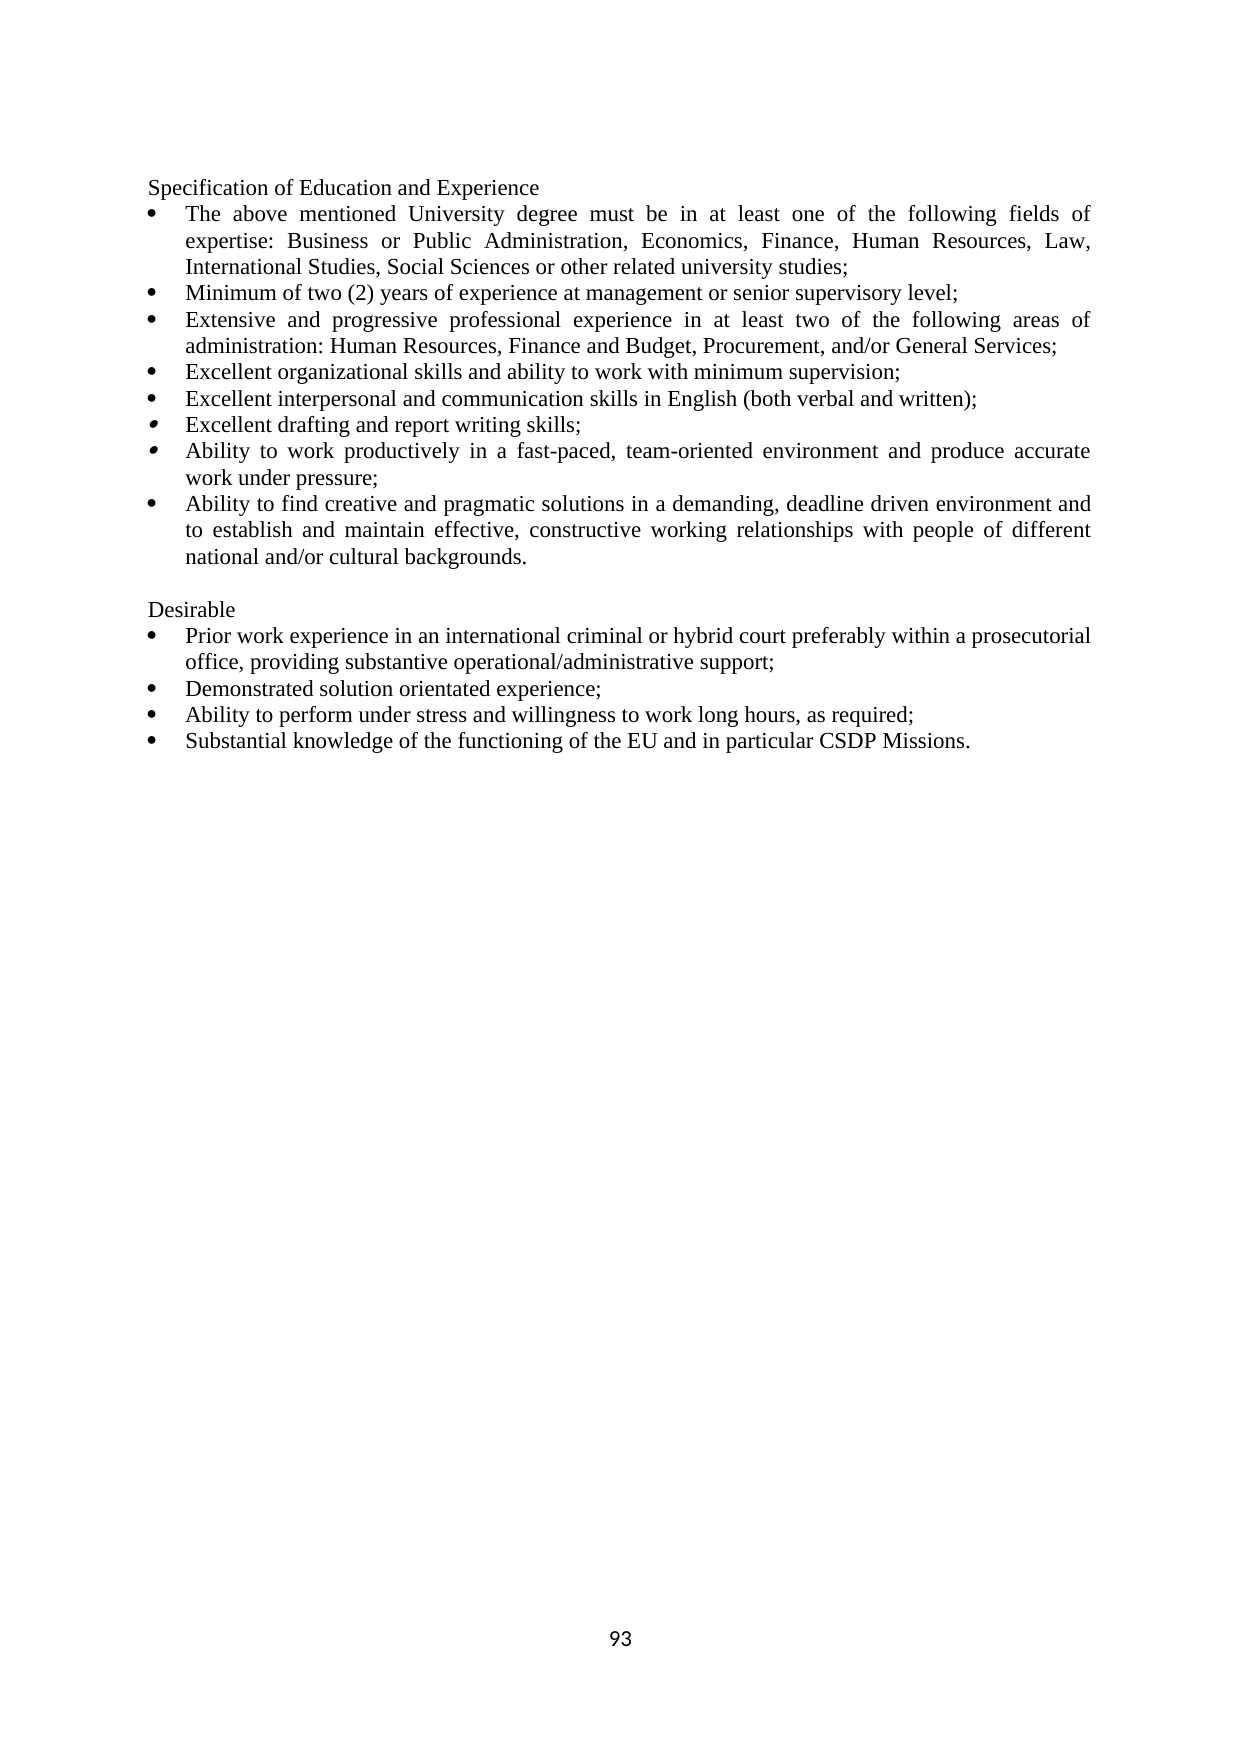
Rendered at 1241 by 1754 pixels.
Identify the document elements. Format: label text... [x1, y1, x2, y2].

list Prior work experience in an international criminal or hybrid court preferably within a prosecutorial office, providing substantive operational/administrative support; [148, 622, 1093, 675]
list Ability to work productively in a fast-paced, team-oriented environment and produce accurate work under pressure; [148, 437, 1093, 490]
list Demonstrated solution orientated experience; [148, 675, 1093, 701]
list Ability to find creative and pragmatic solutions in a demanding, deadline driven environment and to establish and maintain effective, constructive working relationships with people of different national and/or cultural backgrounds. [148, 490, 1093, 569]
text Desirable [148, 596, 1093, 622]
list Excellent interpersonal and communication skills in English (both verbal and written); [148, 385, 1093, 411]
list Ability to perform under stress and willingness to work long hours, as required; [148, 701, 1093, 727]
list Excellent drafting and report writing skills; [148, 411, 1093, 437]
list Minimum of two (2) years of experience at management or senior supervisory level; [148, 279, 1093, 306]
list The above mentioned University degree must be in at least one of the following fields of expertise: Business or Public Administration, Economics, Finance, Human Resources, Law, International Studies, Social Sciences or other related university studies; [148, 200, 1093, 279]
list Excellent organizational skills and ability to work with minimum supervision; [148, 358, 1093, 385]
text Specification of Education and Experience [148, 174, 1093, 200]
list Substantial knowledge of the functioning of the EU and in particular CSDP Missions. [148, 727, 1093, 754]
list Extensive and progressive professional experience in at least two of the following areas of administration: Human Resources, Finance and Budget, Procurement, and/or General Services; [148, 306, 1093, 358]
